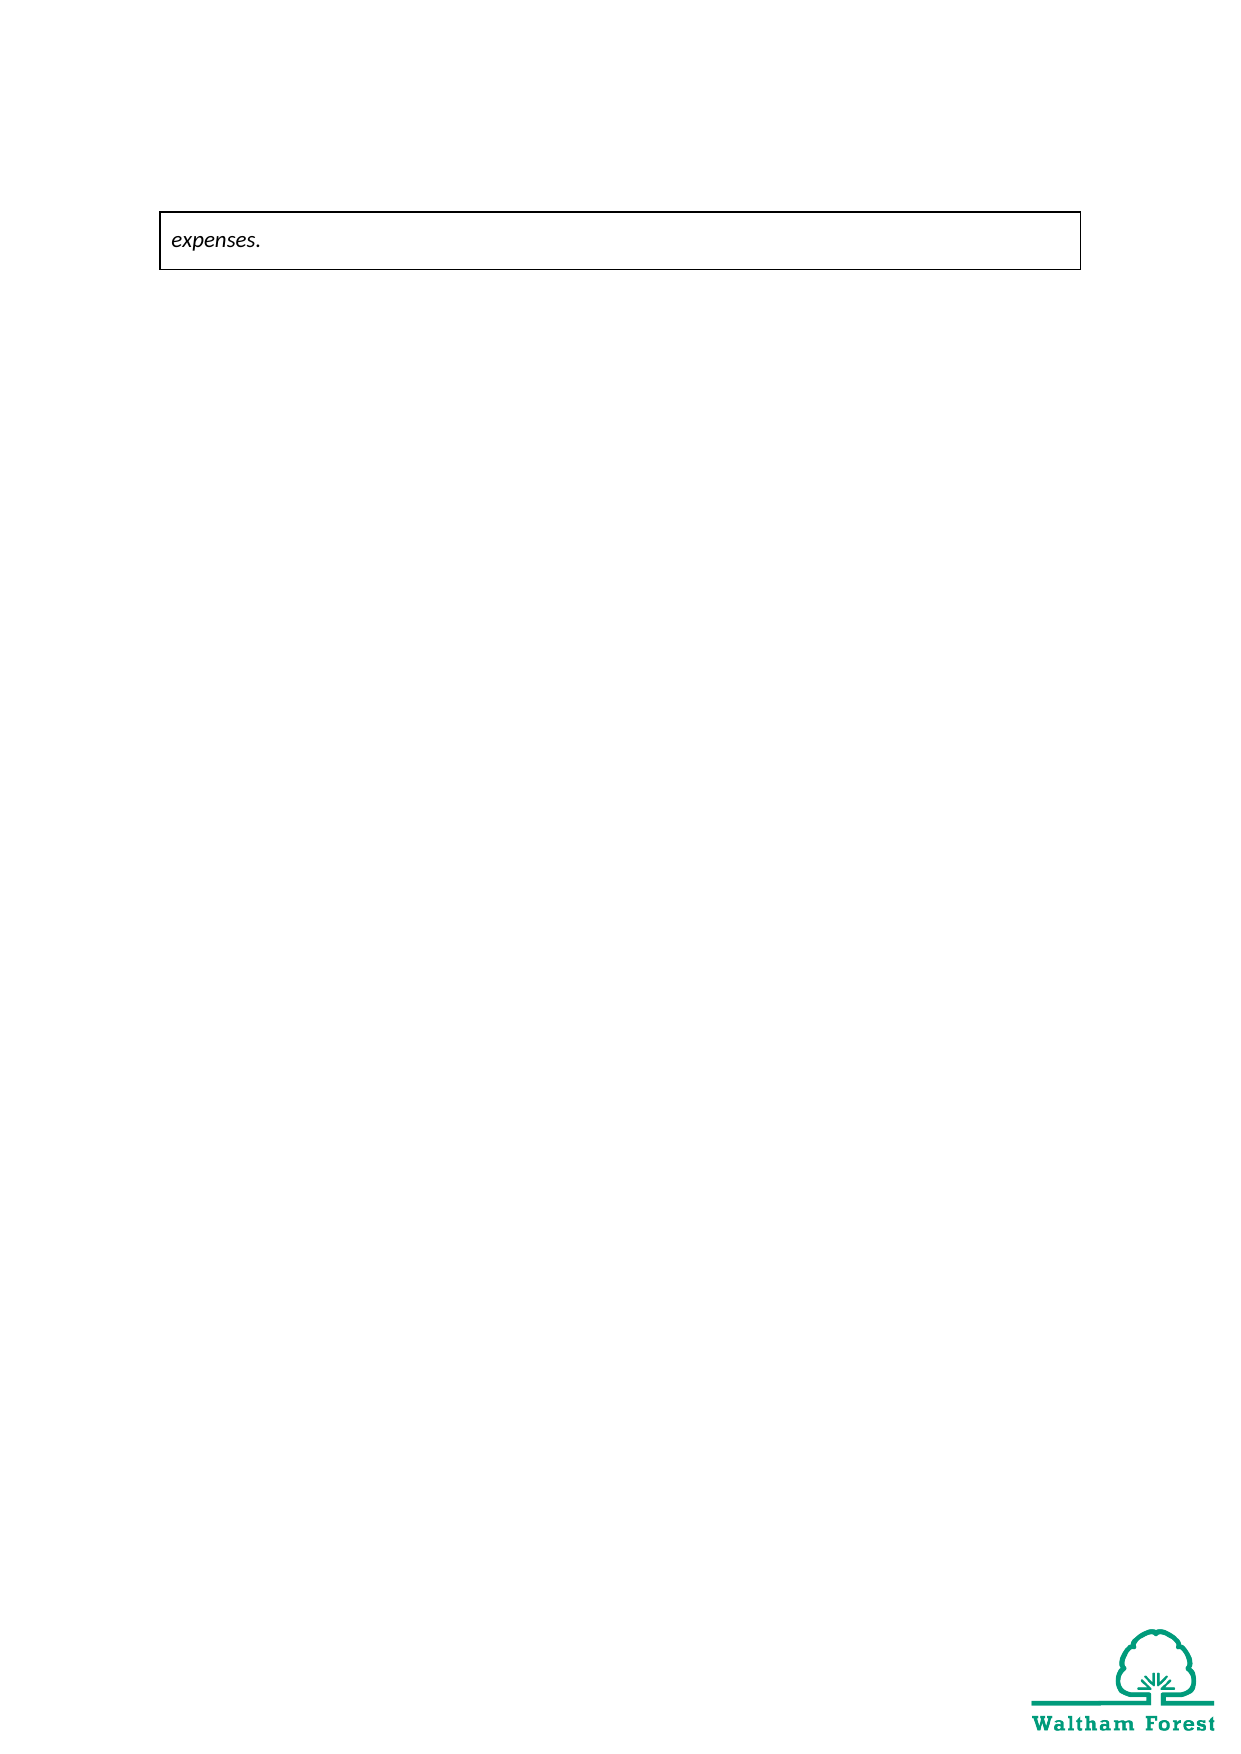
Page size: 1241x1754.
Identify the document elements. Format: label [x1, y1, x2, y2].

picture [1031, 1629, 1215, 1731]
table_cell [161, 213, 1080, 269]
